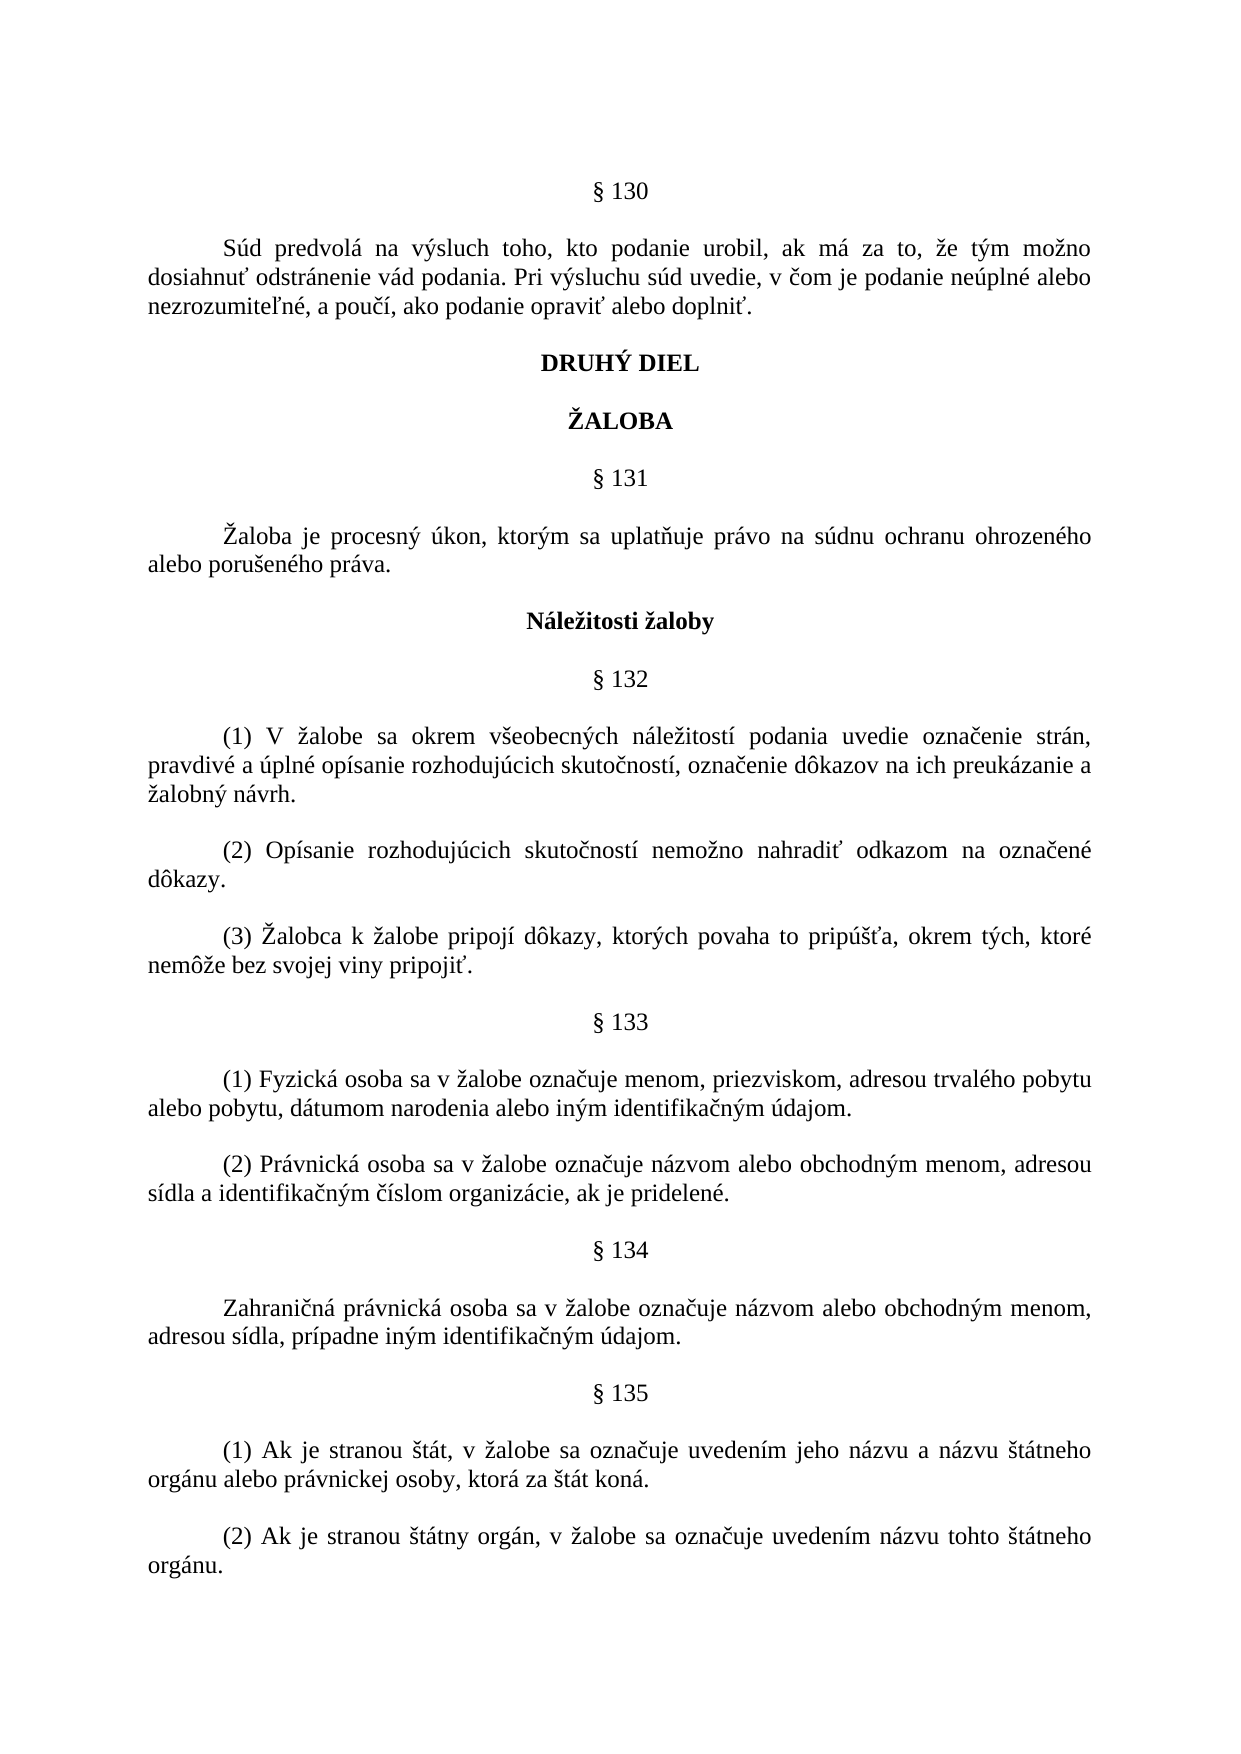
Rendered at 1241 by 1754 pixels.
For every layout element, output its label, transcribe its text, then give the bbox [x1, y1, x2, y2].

text (2) Právnická osoba sa v žalobe označuje názvom alebo obchodným menom, adresou sídla a identifikačným číslom organizácie, ak je pridelené. [148, 1149, 1092, 1207]
text (3) Žalobca k žalobe pripojí dôkazy, ktorých povaha to pripúšťa, okrem tých, ktoré nemôže bez svojej viny pripojiť. [148, 921, 1092, 978]
text § 132 [148, 664, 1092, 692]
text Žaloba je procesný úkon, ktorým sa uplatňuje právo na súdnu ochranu ohrozeného alebo porušeného práva. [148, 521, 1092, 578]
text ŽALOBA [148, 406, 1092, 434]
text DRUHÝ DIEL [148, 348, 1092, 377]
text § 130 [148, 176, 1092, 204]
text § 133 [148, 1007, 1092, 1035]
text Náležitosti žaloby [148, 606, 1092, 635]
text (1) Ak je stranou štát, v žalobe sa označuje uvedením jeho názvu a názvu štátneho orgánu alebo právnickej osoby, ktorá za štát koná. [148, 1436, 1092, 1493]
text Zahraničná právnická osoba sa v žalobe označuje názvom alebo obchodným menom, adresou sídla, prípadne iným identifikačným údajom. [148, 1293, 1092, 1350]
text § 135 [148, 1378, 1092, 1407]
text (1) Fyzická osoba sa v žalobe označuje menom, priezviskom, adresou trvalého pobytu alebo pobytu, dátumom narodenia alebo iným identifikačným údajom. [148, 1064, 1092, 1122]
text (2) Ak je stranou štátny orgán, v žalobe sa označuje uvedením názvu tohto štátneho orgánu. [148, 1521, 1092, 1579]
text Súd predvolá na výsluch toho, kto podanie urobil, ak má za to, že tým možno dosiahnuť odstránenie vád podania. Pri výsluchu súd uvedie, v čom je podanie neúplné alebo nezrozumiteľné, a poučí, ako podanie opraviť alebo doplniť. [148, 233, 1092, 319]
text (2) Opísanie rozhodujúcich skutočností nemožno nahradiť odkazom na označené dôkazy. [148, 836, 1092, 893]
text § 134 [148, 1235, 1092, 1264]
text § 131 [148, 463, 1092, 492]
text (1) V žalobe sa okrem všeobecných náležitostí podania uvedie označenie strán, pravdivé a úplné opísanie rozhodujúcich skutočností, označenie dôkazov na ich preukázanie a žalobný návrh. [148, 721, 1092, 807]
